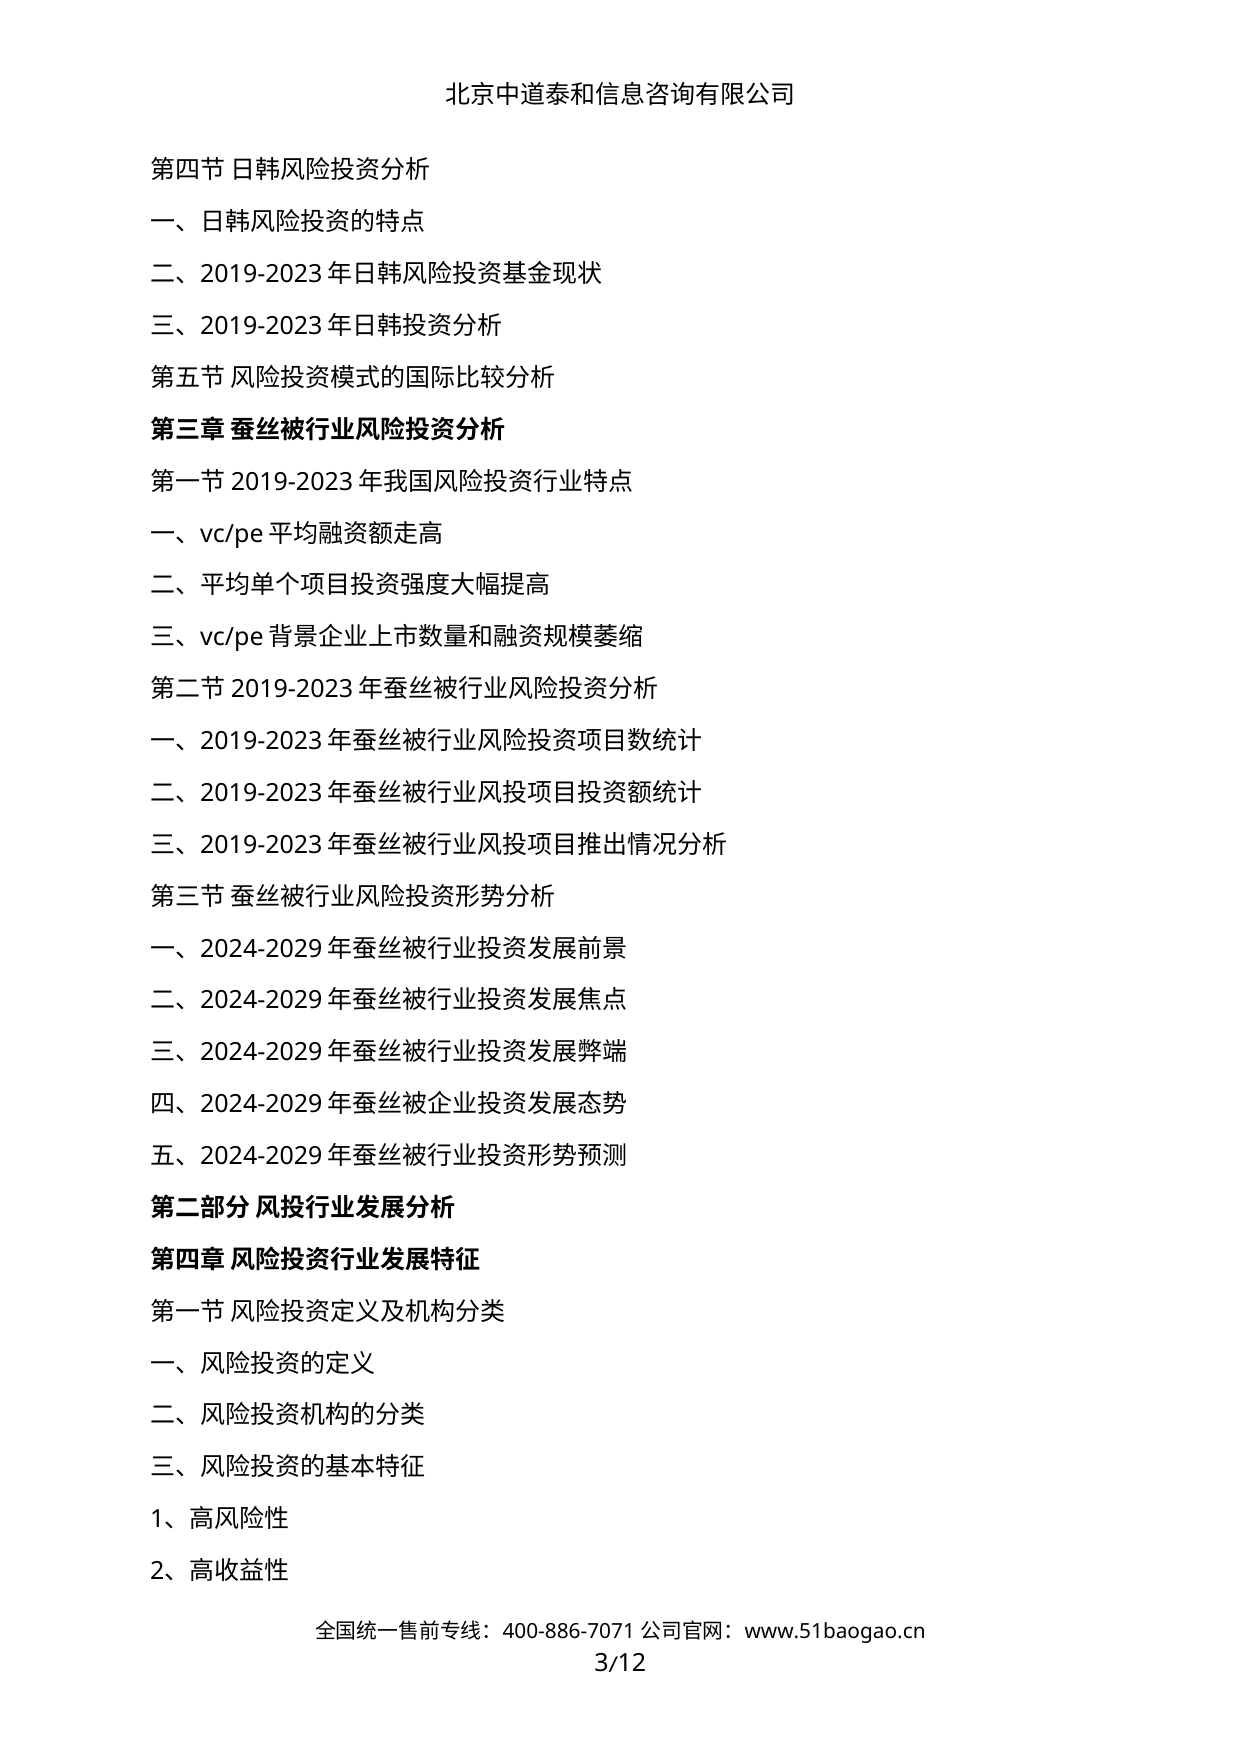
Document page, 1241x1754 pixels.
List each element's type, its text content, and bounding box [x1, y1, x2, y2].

text 第二节 2019-2023年蚕丝被行业风险投资分析 [150, 669, 1090, 705]
text 三、2024-2029年蚕丝被行业投资发展弊端 [150, 1032, 1090, 1068]
text 第二部分 风投行业发展分析 [150, 1187, 1090, 1224]
text 三、2019-2023年蚕丝被行业风投项目推出情况分析 [150, 824, 1090, 861]
text 四、2024-2029年蚕丝被企业投资发展态势 [150, 1084, 1090, 1120]
text 三、vc/pe背景企业上市数量和融资规模萎缩 [150, 617, 1090, 653]
text 一、2024-2029年蚕丝被行业投资发展前景 [150, 928, 1090, 964]
text 一、日韩风险投资的特点 [150, 202, 1090, 238]
text 第三节 蚕丝被行业风险投资形势分析 [150, 876, 1090, 912]
text 三、风险投资的基本特征 [150, 1447, 1090, 1483]
text 一、2019-2023年蚕丝被行业风险投资项目数统计 [150, 721, 1090, 757]
text 第三章 蚕丝被行业风险投资分析 [150, 409, 1090, 446]
text 二、2019-2023年日韩风险投资基金现状 [150, 254, 1090, 290]
text 第一节 2019-2023年我国风险投资行业特点 [150, 461, 1090, 497]
text 1、高风险性 [150, 1499, 1090, 1535]
text 第四节 日韩风险投资分析 [150, 150, 1090, 186]
text 二、平均单个项目投资强度大幅提高 [150, 565, 1090, 601]
text 二、2024-2029年蚕丝被行业投资发展焦点 [150, 980, 1090, 1016]
text 一、vc/pe平均融资额走高 [150, 513, 1090, 549]
text 第一节 风险投资定义及机构分类 [150, 1291, 1090, 1327]
text 一、风险投资的定义 [150, 1343, 1090, 1379]
text 第四章 风险投资行业发展特征 [150, 1239, 1090, 1276]
text 五、2024-2029年蚕丝被行业投资形势预测 [150, 1136, 1090, 1172]
text 2、高收益性 [150, 1551, 1090, 1587]
text 二、风险投资机构的分类 [150, 1395, 1090, 1431]
text 三、2019-2023年日韩投资分析 [150, 306, 1090, 342]
text 二、2019-2023年蚕丝被行业风投项目投资额统计 [150, 772, 1090, 809]
text 第五节 风险投资模式的国际比较分析 [150, 357, 1090, 394]
